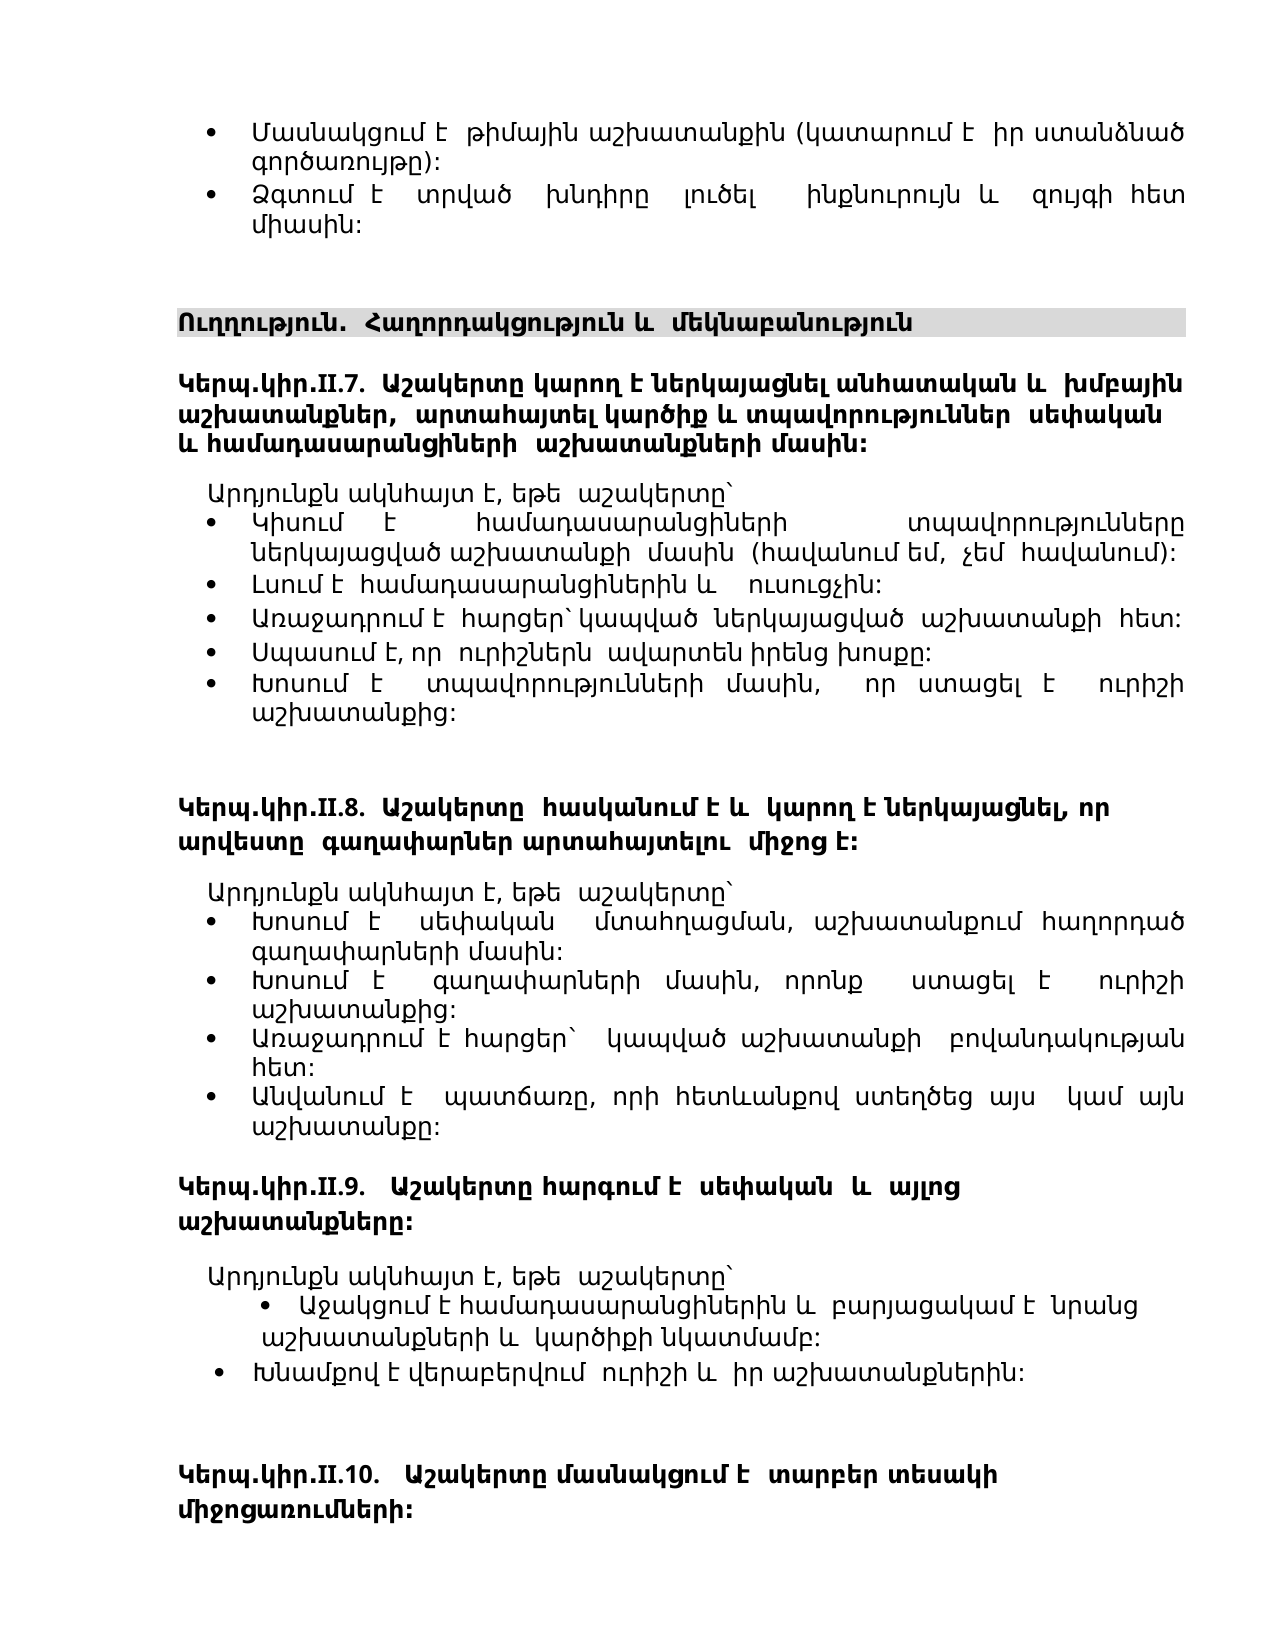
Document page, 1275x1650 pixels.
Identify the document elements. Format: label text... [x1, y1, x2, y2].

list Կիսում է համադասարանցիների տպավորությունները ներկայացված աշխատանքի մասին (հավանում եմ, չեմ հավանում): [207, 508, 1186, 567]
text Կերպ.կիր.II.8. Աշակերտը հասկանում է և կարող է ներկայացնել, որ արվեստը գաղափարներ արտահայտելու միջոց է: [177, 789, 1186, 858]
list Խոսում է տպավորությունների մասին, որ ստացել է ուրիշի աշխատանքից: [207, 669, 1186, 727]
list Սպասում է, որ ուրիշներն ավարտեն իրենց խոսքը: [207, 635, 1186, 669]
text աշխատանքների և կարծիքի նկատմամբ: [261, 1320, 1186, 1354]
list Լսում է համադասարանցիներին և ուսուցչին: [207, 567, 1186, 601]
list Մասնակցում է թիմային աշխատանքին (կատարում է իր ստանձնած գործառույթը): [207, 118, 1186, 176]
text Կերպ.կիր.II.10. Աշակերտը մասնակցում է տարբեր տեսակի միջոցառումների: [177, 1456, 1186, 1524]
text Կերպ.կիր.II.7. Աշակերտը կարող է ներկայացնել անհատական և խմբային աշխատանքներ, արտահայտել կարծիք և տպավորություններ սեփական և համադասարանցիների աշխատանքների մասին: [177, 366, 1186, 458]
list Ձգտում է տրված խնդիրը լուծել ինքնուրույն և զույգի հետ միասին: [207, 176, 1186, 240]
list Խոսում է սեփական մտահղացման, աշխատանքում հաղորդած գաղափարների մասին: [207, 908, 1186, 966]
list Անվանում է պատճառը, որի հետևանքով ստեղծեց այս կամ այն աշխատանքը: [207, 1083, 1186, 1141]
list Առաջադրում է հարցեր` կապված ներկայացված աշխատանքի հետ: [207, 601, 1186, 635]
list Առաջադրում է հարցեր` կապված աշխատանքի բովանդակության հետ: [207, 1024, 1186, 1083]
text Արդյունքն ակնհայտ է, եթե աշակերտը՝ [177, 878, 1186, 908]
list Խոսում է գաղափարների մասին, որոնք ստացել է ուրիշի աշխատանքից: [207, 966, 1186, 1024]
text Ուղղություն. Հաղորդակցություն և մեկնաբանություն [177, 308, 1186, 337]
list Խնամքով է վերաբերվում ուրիշի և իր աշխատանքներին: [215, 1354, 1186, 1388]
text Արդյունքն ակնհայտ է, եթե աշակերտը՝ [177, 1262, 1186, 1291]
list Աջակցում է համադասարանցիներին և բարյացակամ է նրանց [261, 1291, 1186, 1320]
text Կերպ.կիր.II.9. Աշակերտը հարգում է սեփական և այլոց աշխատանքները: [177, 1169, 1186, 1237]
text Արդյունքն ակնհայտ է, եթե աշակերտը՝ [177, 479, 1186, 508]
